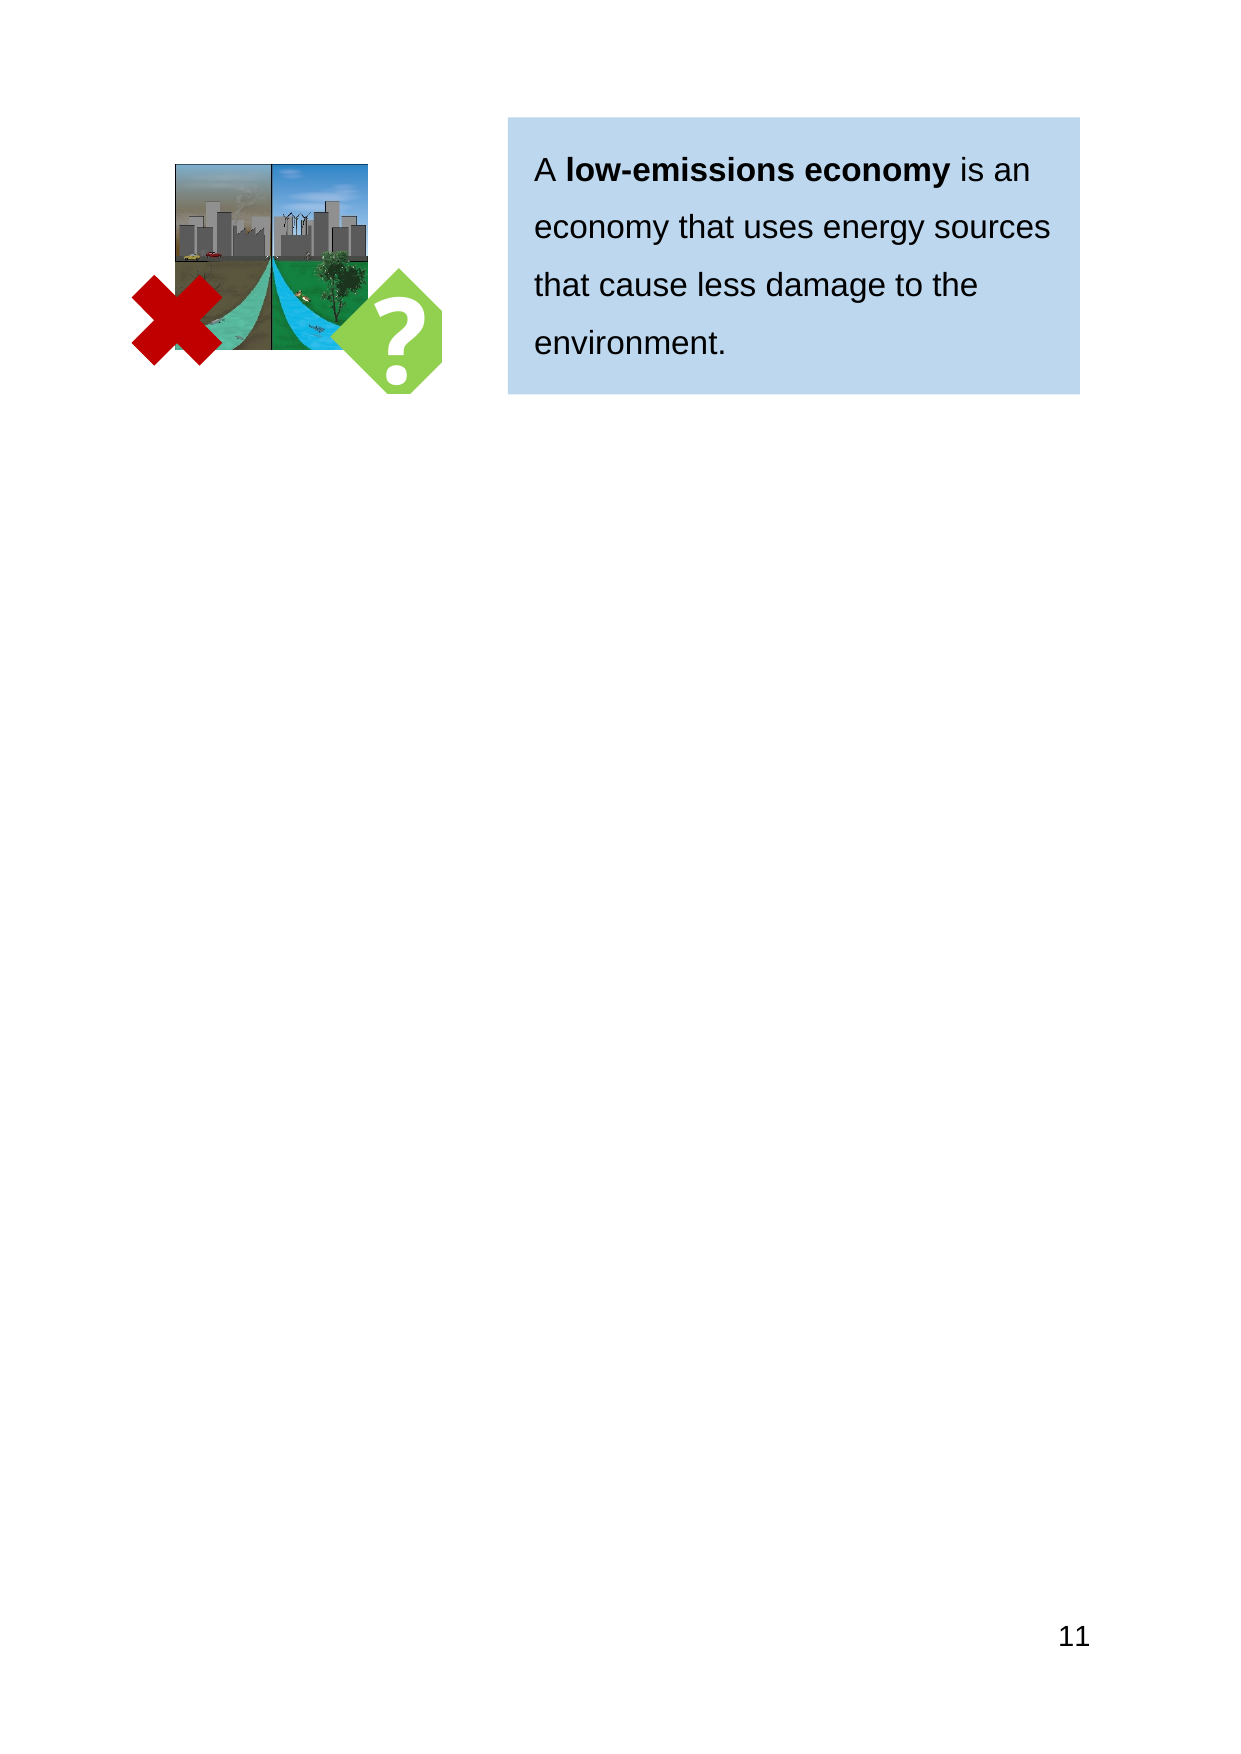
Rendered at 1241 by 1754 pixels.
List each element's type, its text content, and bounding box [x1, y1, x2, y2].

picture [175, 164, 368, 350]
text A low-emissions economy is an economy that uses energy sources that cause less damage to the environment. [534, 150, 1090, 361]
